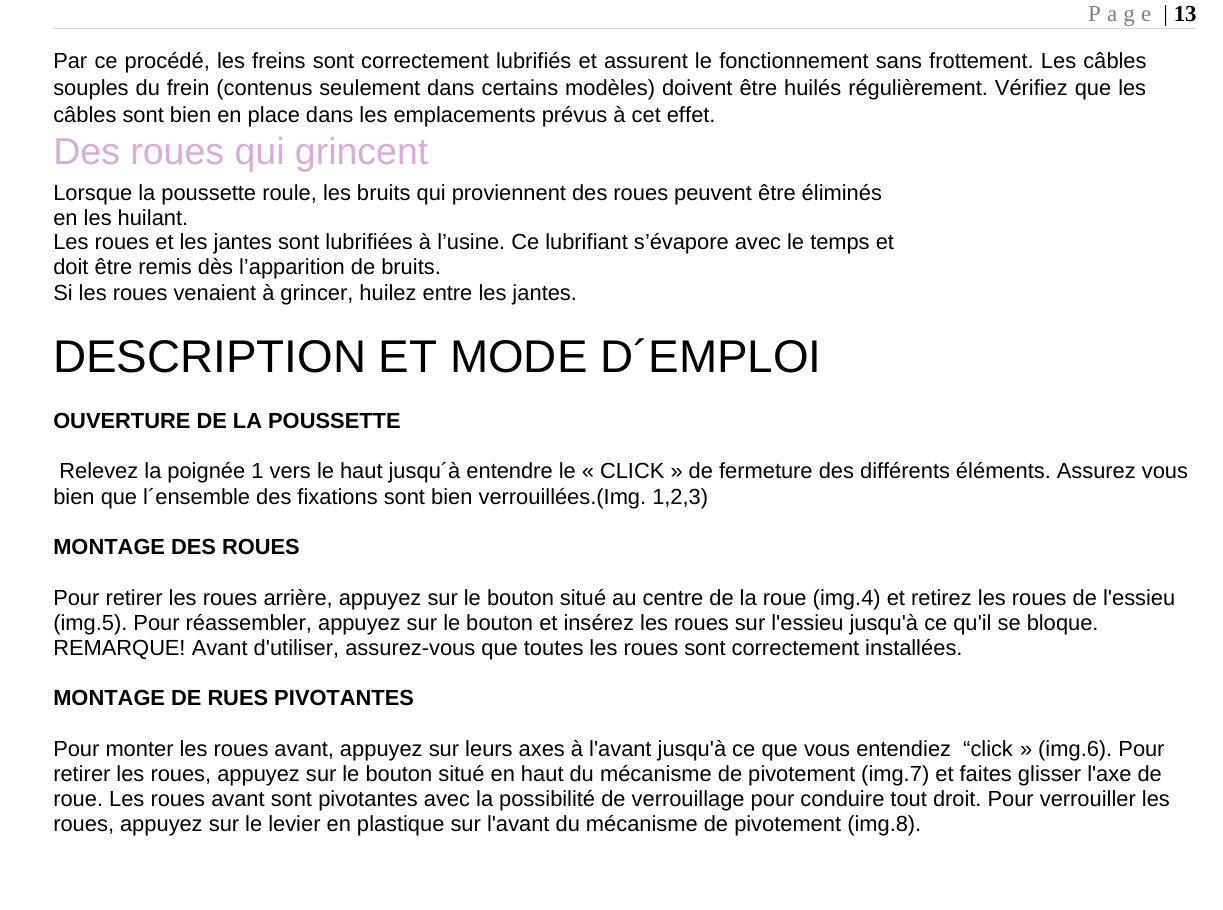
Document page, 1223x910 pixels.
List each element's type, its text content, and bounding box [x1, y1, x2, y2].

text Les roues et les jantes sont lubrifiées à l’usine. Ce lubrifiant s’évapore avec le temps et doit être remis dès l’apparition de bruits. [53, 230, 909, 279]
text Pour retirer les roues arrière, appuyez sur le bouton situé au centre de la roue (img.4) et retirez les roues de l'essieu (img.5). Pour réassembler, appuyez sur le bouton et insérez les roues sur l'essieu jusqu'à ce qu'il se bloque. REMARQUE! Avant d'utiliser, assurez-vous que toutes les roues sont correctement installées. [53, 584, 1196, 660]
text Des roues qui grincent [53, 129, 1196, 172]
text Relevez la poignée 1 vers le haut jusqu´à entendre le « CLICK » de fermeture des différents éléments. Assurez vous bien que l´ensemble des fixations sont bien verrouillées.(Img. 1,2,3) [53, 458, 1196, 509]
text Par ce procédé, les freins sont correctement lubrifiés et assurent le fonctionnement sans frottement. Les câbles souples du frein (contenus seulement dans certains modèles) doivent être huilés régulièrement. Vérifiez que les câbles sont bien en place dans les emplacements prévus à cet effet. [53, 48, 1148, 127]
text Si les roues venaient à grincer, huilez entre les jantes. [53, 279, 1196, 305]
text MONTAGE DE RUES PIVOTANTES [53, 685, 1196, 710]
text MONTAGE DES ROUES [53, 534, 1196, 559]
text DESCRIPTION ET MODE D´EMPLOI [53, 330, 1196, 383]
text Pour monter les roues avant, appuyez sur leurs axes à l'avant jusqu'à ce que vous entendiez “click » (img.6). Pour retirer les roues, appuyez sur le bouton situé en haut du mécanisme de pivotement (img.7) et faites glisser l'axe de roue. Les roues avant sont pivotantes avec la possibilité de verrouillage pour conduire tout droit. Pour verrouiller les roues, appuyez sur le levier en plastique sur l'avant du mécanisme de pivotement (img.8). [53, 736, 1196, 836]
text Lorsque la poussette roule, les bruits qui proviennent des roues peuvent être éliminés en les huilant. [53, 180, 896, 230]
text OUVERTURE DE LA POUSSETTE [53, 408, 1196, 433]
